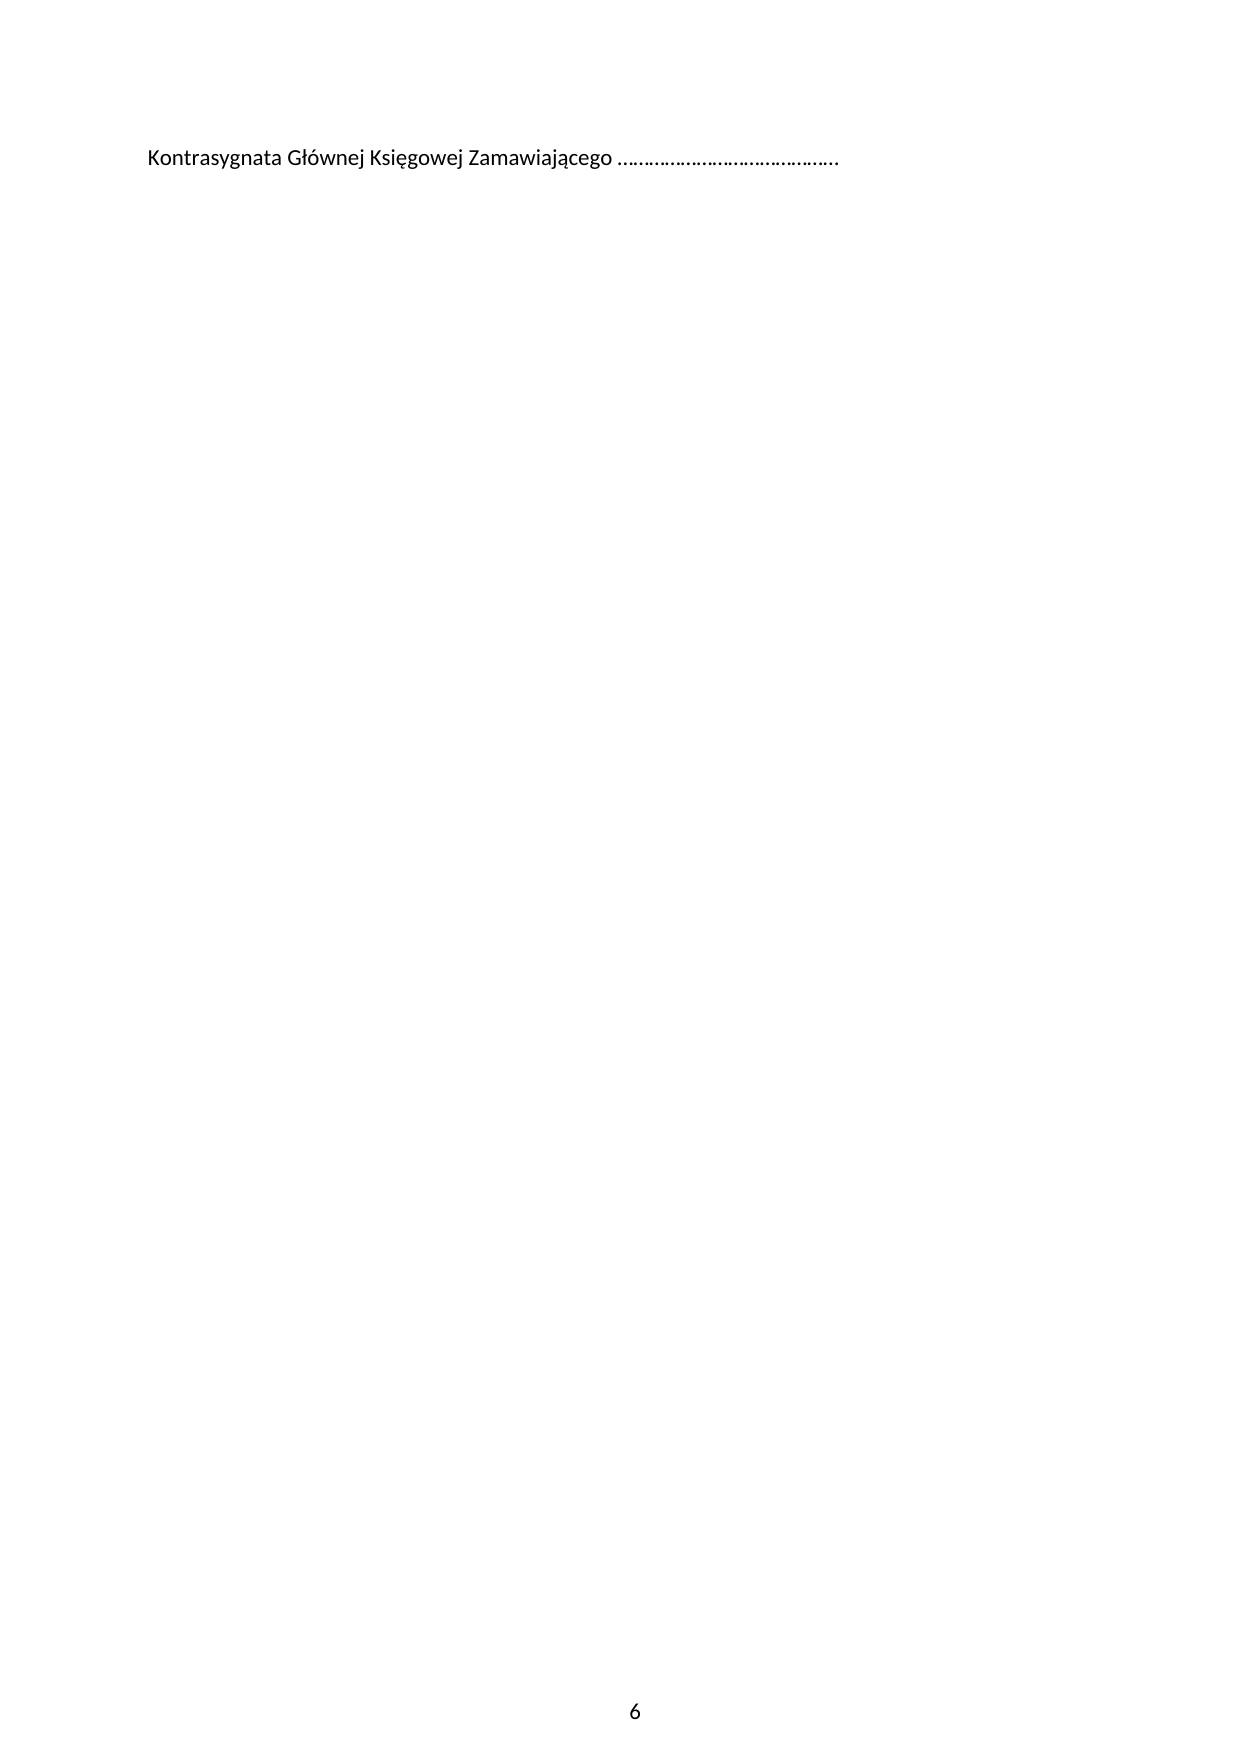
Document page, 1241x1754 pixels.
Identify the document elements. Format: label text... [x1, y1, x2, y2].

text Kontrasygnata Głównej Księgowej Zamawiającego …………………………………… [148, 143, 1122, 171]
